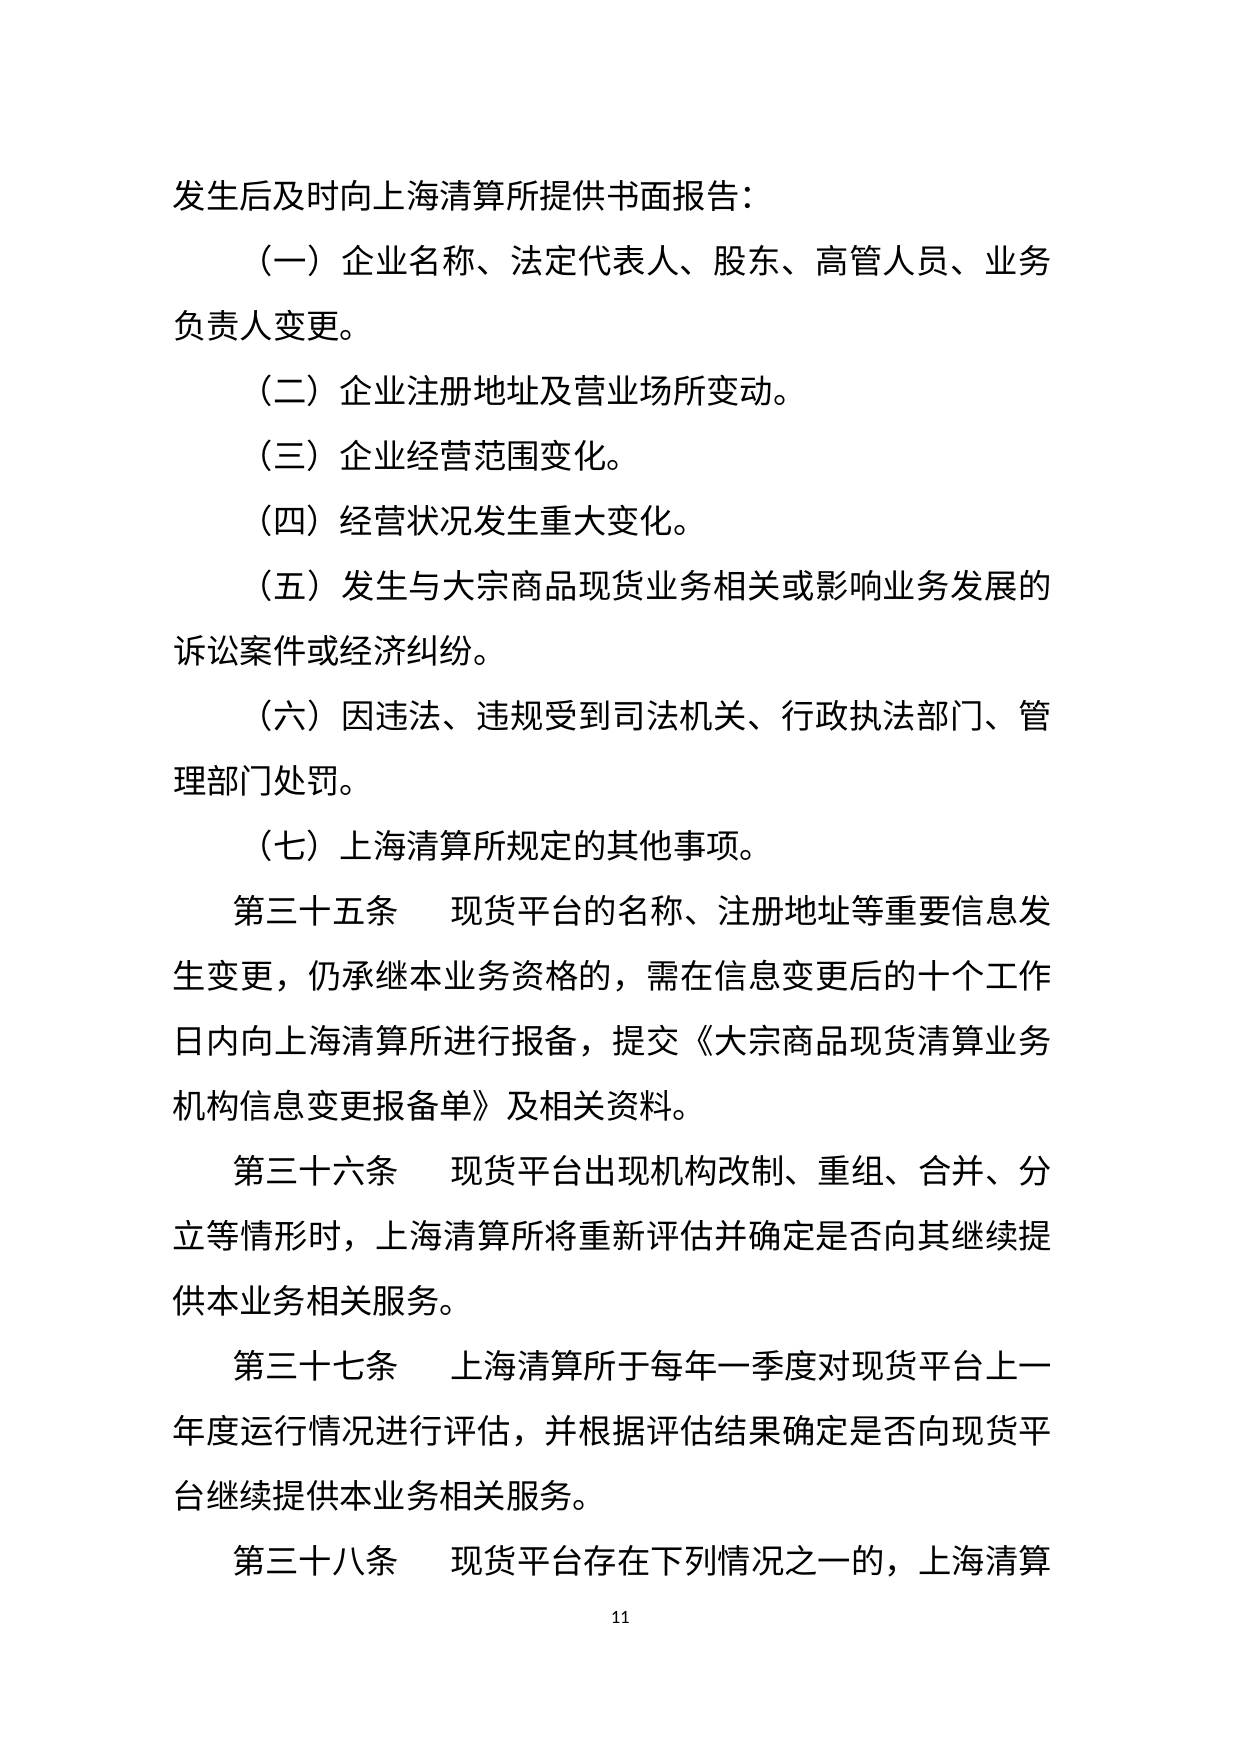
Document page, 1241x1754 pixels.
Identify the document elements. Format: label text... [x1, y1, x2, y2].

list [172, 162, 1053, 227]
list 现货平台出现机构改制、重组、合并、分立等情形时，上海清算所将重新评估并确定是否向其继续提供本业务相关服务。 [172, 1137, 1053, 1332]
text （四）经营状况发生重大变化。 [173, 487, 1053, 552]
list 现货平台的名称、注册地址等重要信息发生变更，仍承继本业务资格的，需在信息变更后的十个工作日内向上海清算所进行报备，提交《大宗商品现货清算业务机构信息变更报备单》及相关资料。 [172, 877, 1053, 1137]
text （七）上海清算所规定的其他事项。 [173, 812, 1053, 877]
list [172, 1527, 1053, 1592]
text （六）因违法、违规受到司法机关、行政执法部门、管理部门处罚。 [173, 682, 1053, 812]
text （二）企业注册地址及营业场所变动。 [173, 357, 1053, 422]
text （一）企业名称、法定代表人、股东、高管人员、业务负责人变更。 [173, 227, 1053, 357]
text （五）发生与大宗商品现货业务相关或影响业务发展的诉讼案件或经济纠纷。 [173, 552, 1053, 682]
text （三）企业经营范围变化。 [173, 422, 1053, 487]
list 上海清算所于每年一季度对现货平台上一年度运行情况进行评估，并根据评估结果确定是否向现货平台继续提供本业务相关服务。 [172, 1332, 1053, 1527]
